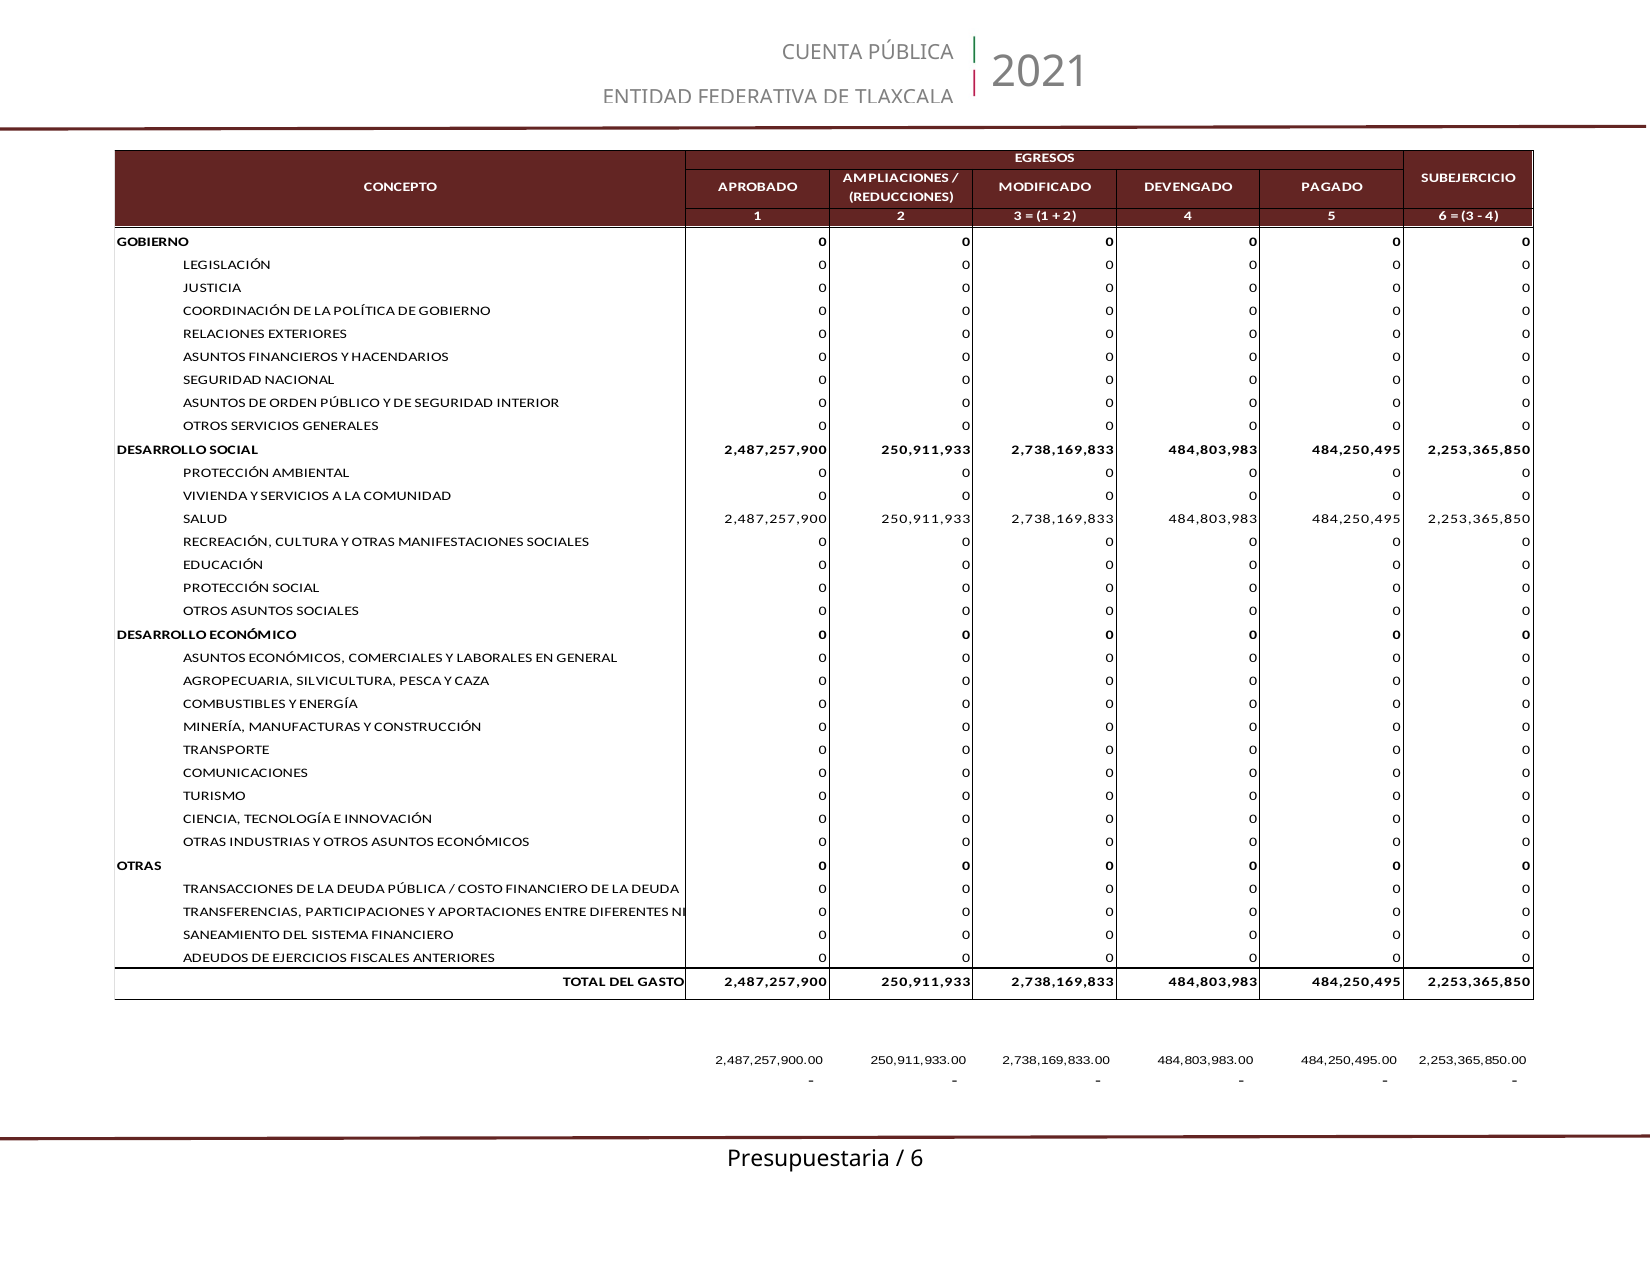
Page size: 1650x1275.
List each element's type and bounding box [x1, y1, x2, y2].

picture [968, 28, 985, 100]
